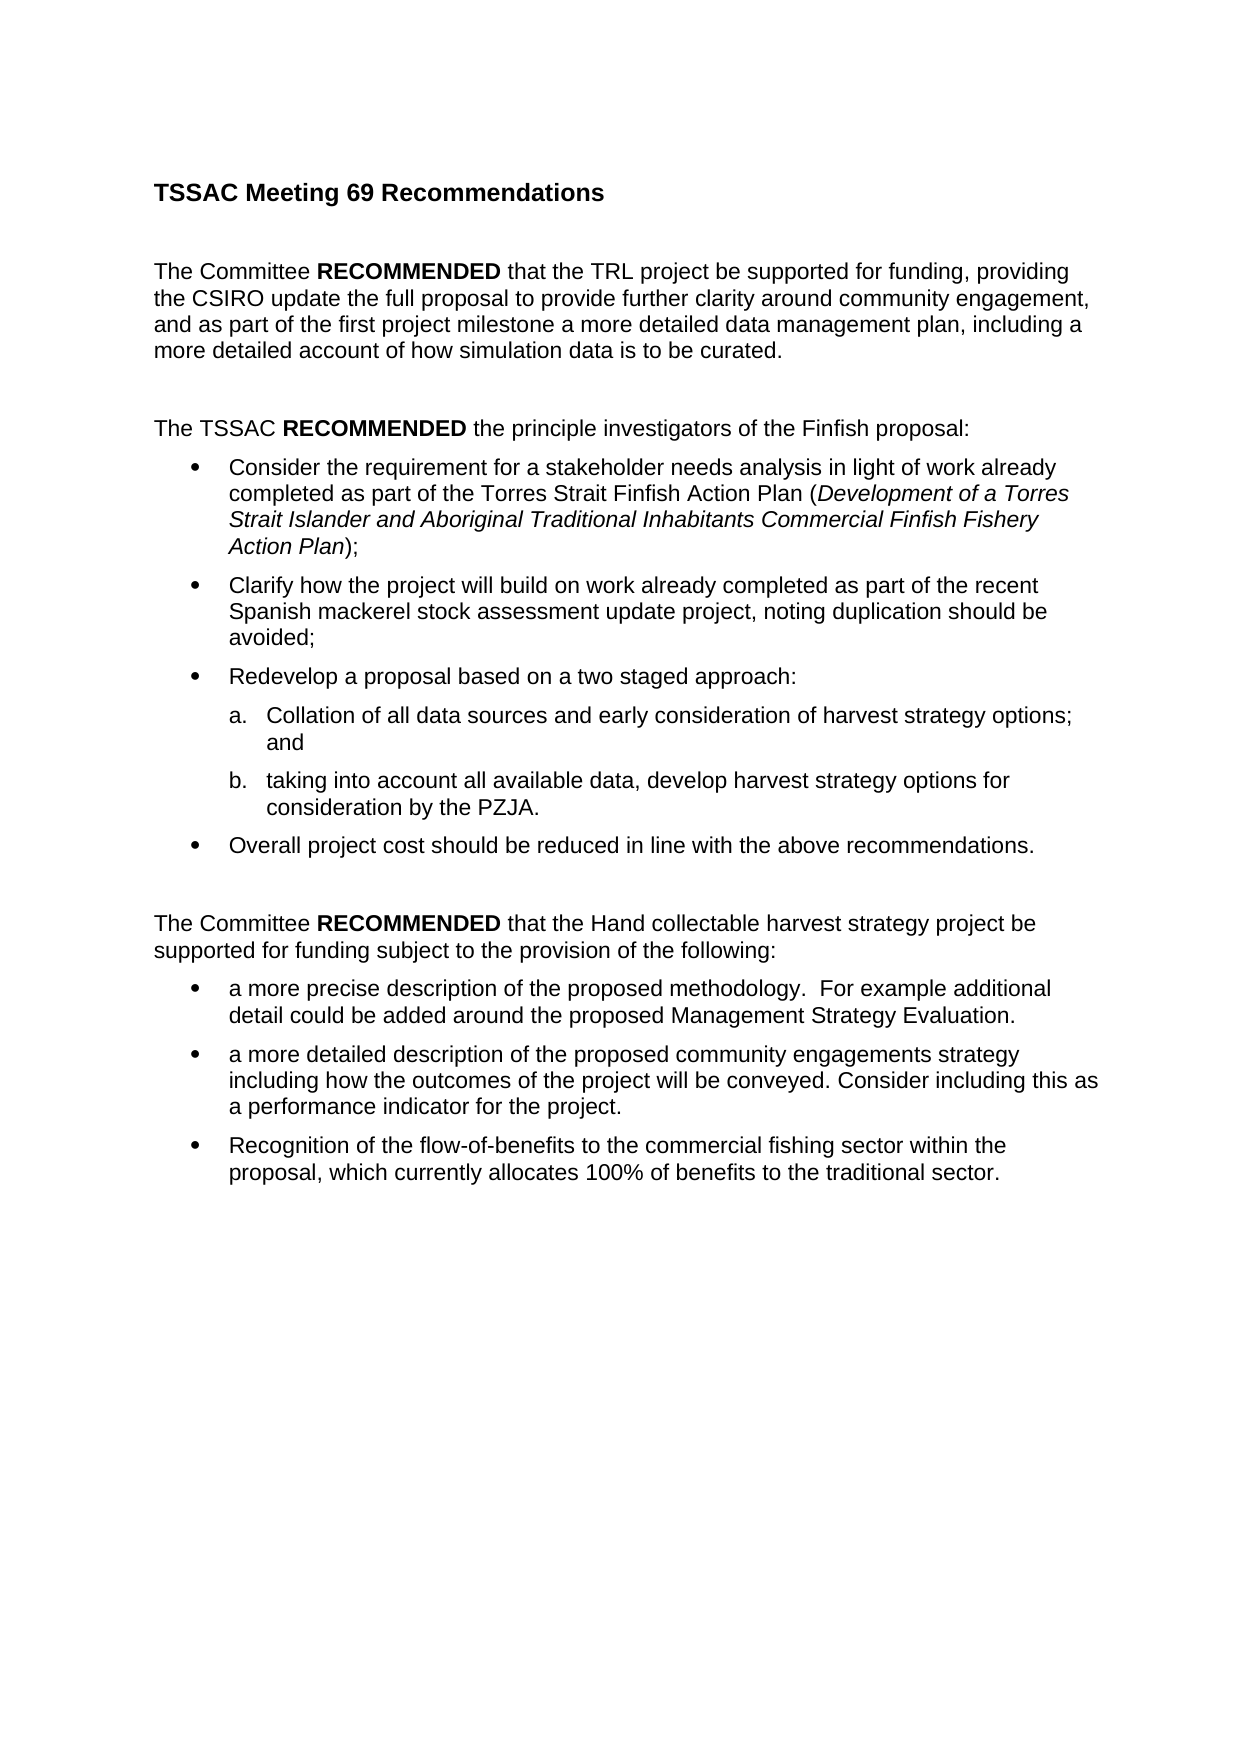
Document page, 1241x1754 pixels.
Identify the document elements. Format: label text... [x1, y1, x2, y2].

list Collation of all data sources and early consideration of harvest strategy options; and [228, 702, 1107, 755]
list a more precise description of the proposed methodology. For example additional detail could be added around the proposed Management Strategy Evaluation. [191, 975, 1107, 1028]
text The Committee RECOMMENDED that the Hand collectable harvest strategy project be supported for funding subject to the provision of the following: [153, 910, 1107, 963]
text The Committee RECOMMENDED that the TRL project be supported for funding, providing the CSIRO update the full proposal to provide further clarity around community engagement, and as part of the first project milestone a more detailed data management plan, including a more detailed account of how simulation data is to be curated. [153, 258, 1107, 363]
text The TSSAC RECOMMENDED the principle investigators of the Finfish proposal: [153, 415, 1107, 441]
list Overall project cost should be reduced in line with the above recommendations. [191, 832, 1107, 859]
text TSSAC Meeting 69 Recommendations [153, 178, 1107, 207]
list a more detailed description of the proposed community engagements strategy including how the outcomes of the project will be conveyed. Consider including this as a performance indicator for the project. [191, 1041, 1107, 1120]
list Clarify how the project will build on work already completed as part of the recent Spanish mackerel stock assessment update project, noting duplication should be avoided; [191, 572, 1107, 651]
list taking into account all available data, develop harvest strategy options for consideration by the PZJA. [228, 767, 1107, 820]
list Redevelop a proposal based on a two staged approach: [191, 663, 1107, 689]
list Recognition of the flow-of-benefits to the commercial fishing sector within the proposal, which currently allocates 100% of benefits to the traditional sector. [191, 1132, 1107, 1185]
list Consider the requirement for a stakeholder needs analysis in light of work already completed as part of the Torres Strait Finfish Action Plan (Development of a Torres Strait Islander and Aboriginal Traditional Inhabitants Commercial Finfish Fishery Action Plan); [191, 454, 1107, 559]
